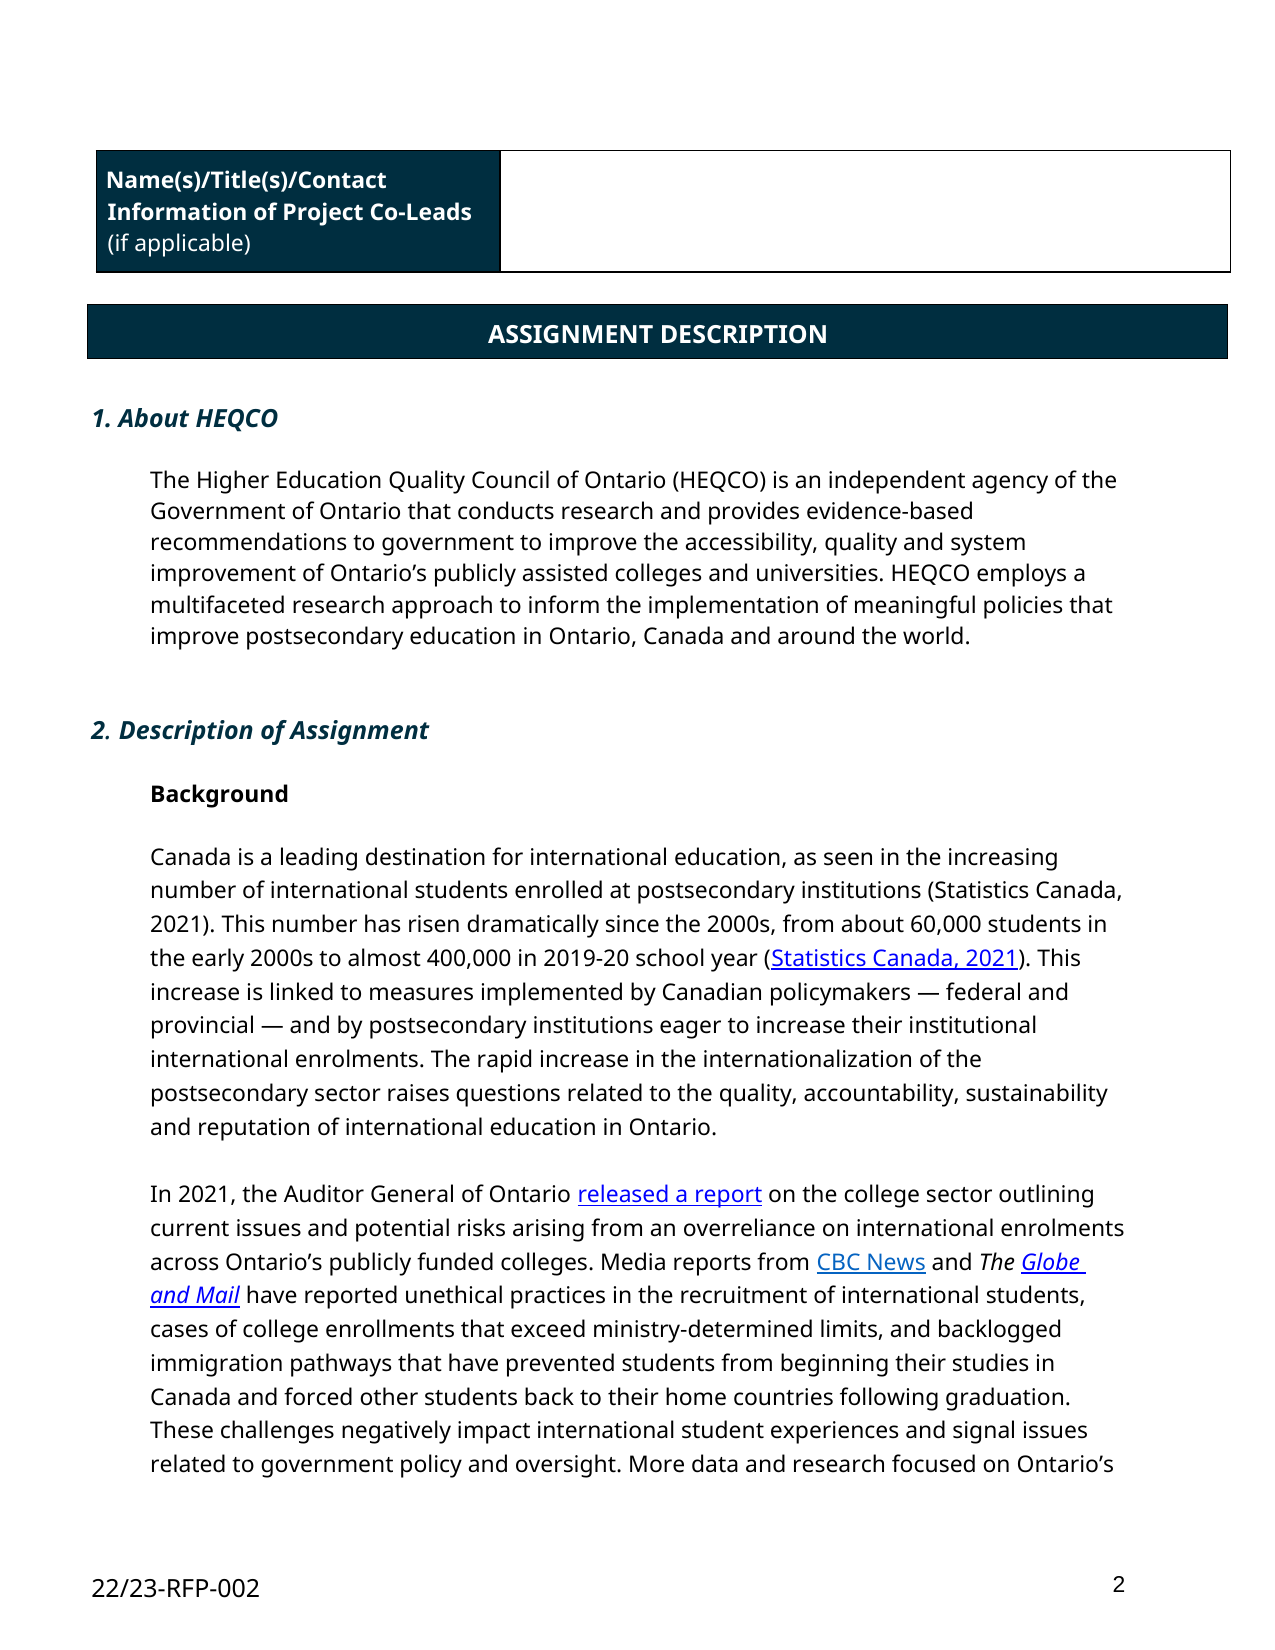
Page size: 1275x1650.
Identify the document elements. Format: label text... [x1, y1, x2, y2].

subtitle 2. Description of Assignment [91, 710, 1125, 747]
text The Higher Education Quality Council of Ontario (HEQCO) is an independent agency of the Government of Ontario that conducts research and provides evidence-based recommendations to government to improve the accessibility, quality and system improvement of Ontario’s publicly assisted colleges and universities. HEQCO employs a multifaceted research approach to inform the implementation of meaningful policies that improve postsecondary education in Ontario, Canada and around the world. [150, 463, 1125, 651]
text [150, 1178, 1125, 1479]
subtitle 1. About HEQCO [91, 400, 1125, 434]
table_cell [501, 151, 1230, 271]
text Canada is a leading destination for international education, as seen in the increasing number of international students enrolled at postsecondary institutions (Statistics Canada, 2021). This number has risen dramatically since the 2000s, from about 60,000 students in the early 2000s to almost 400,000 in 2019-20 school year (Statistics Canada, 2021). This increase is linked to measures implemented by Canadian policymakers — federal and provincial — and by postsecondary institutions eager to increase their institutional international enrolments. The rapid increase in the internationalization of the postsecondary sector raises questions related to the quality, accountability, sustainability and reputation of international education in Ontario. [150, 841, 1125, 1142]
text Background [150, 778, 1125, 809]
table_cell Name(s)/Title(s)/Contact Information of Project Co-Leads (if applicable) [97, 151, 499, 271]
table_header Assignment Description [88, 305, 1227, 358]
